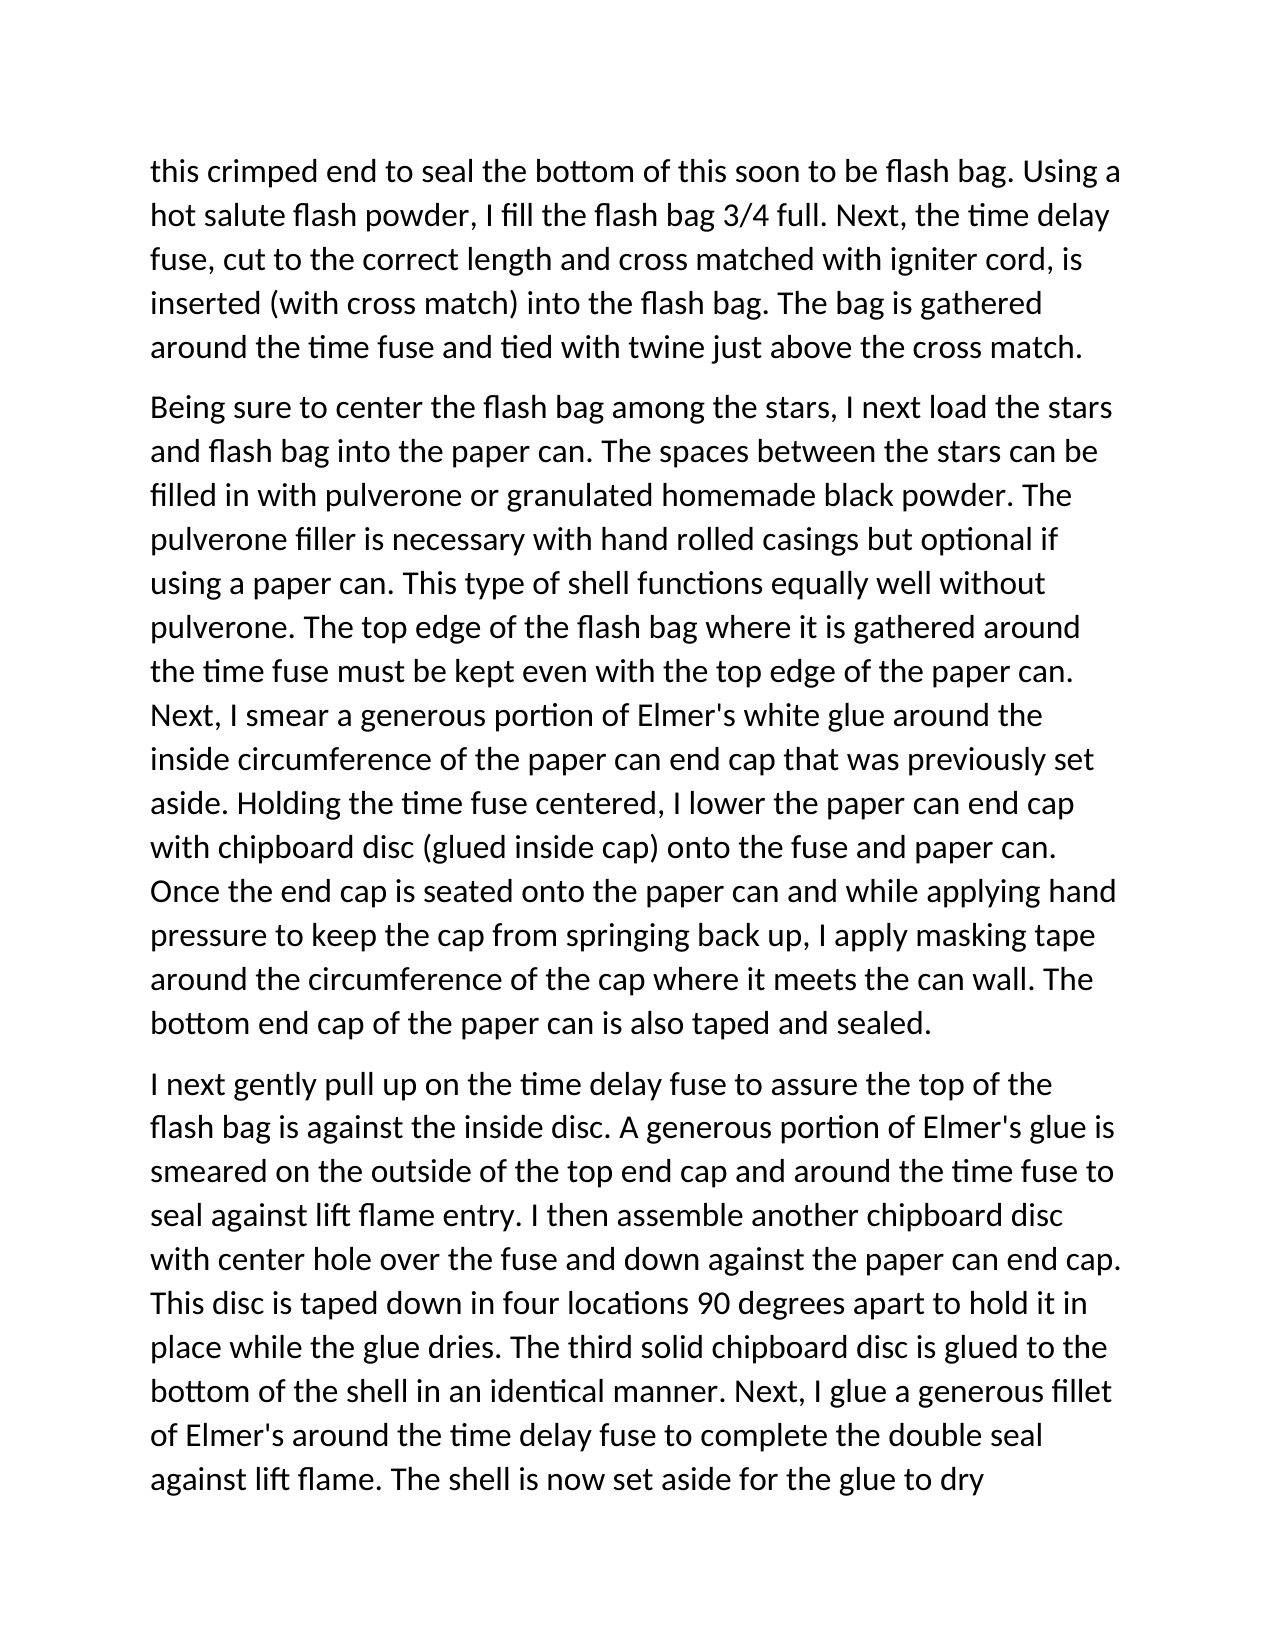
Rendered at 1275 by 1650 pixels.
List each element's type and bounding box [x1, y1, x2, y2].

table_header [150, 150, 1125, 1499]
